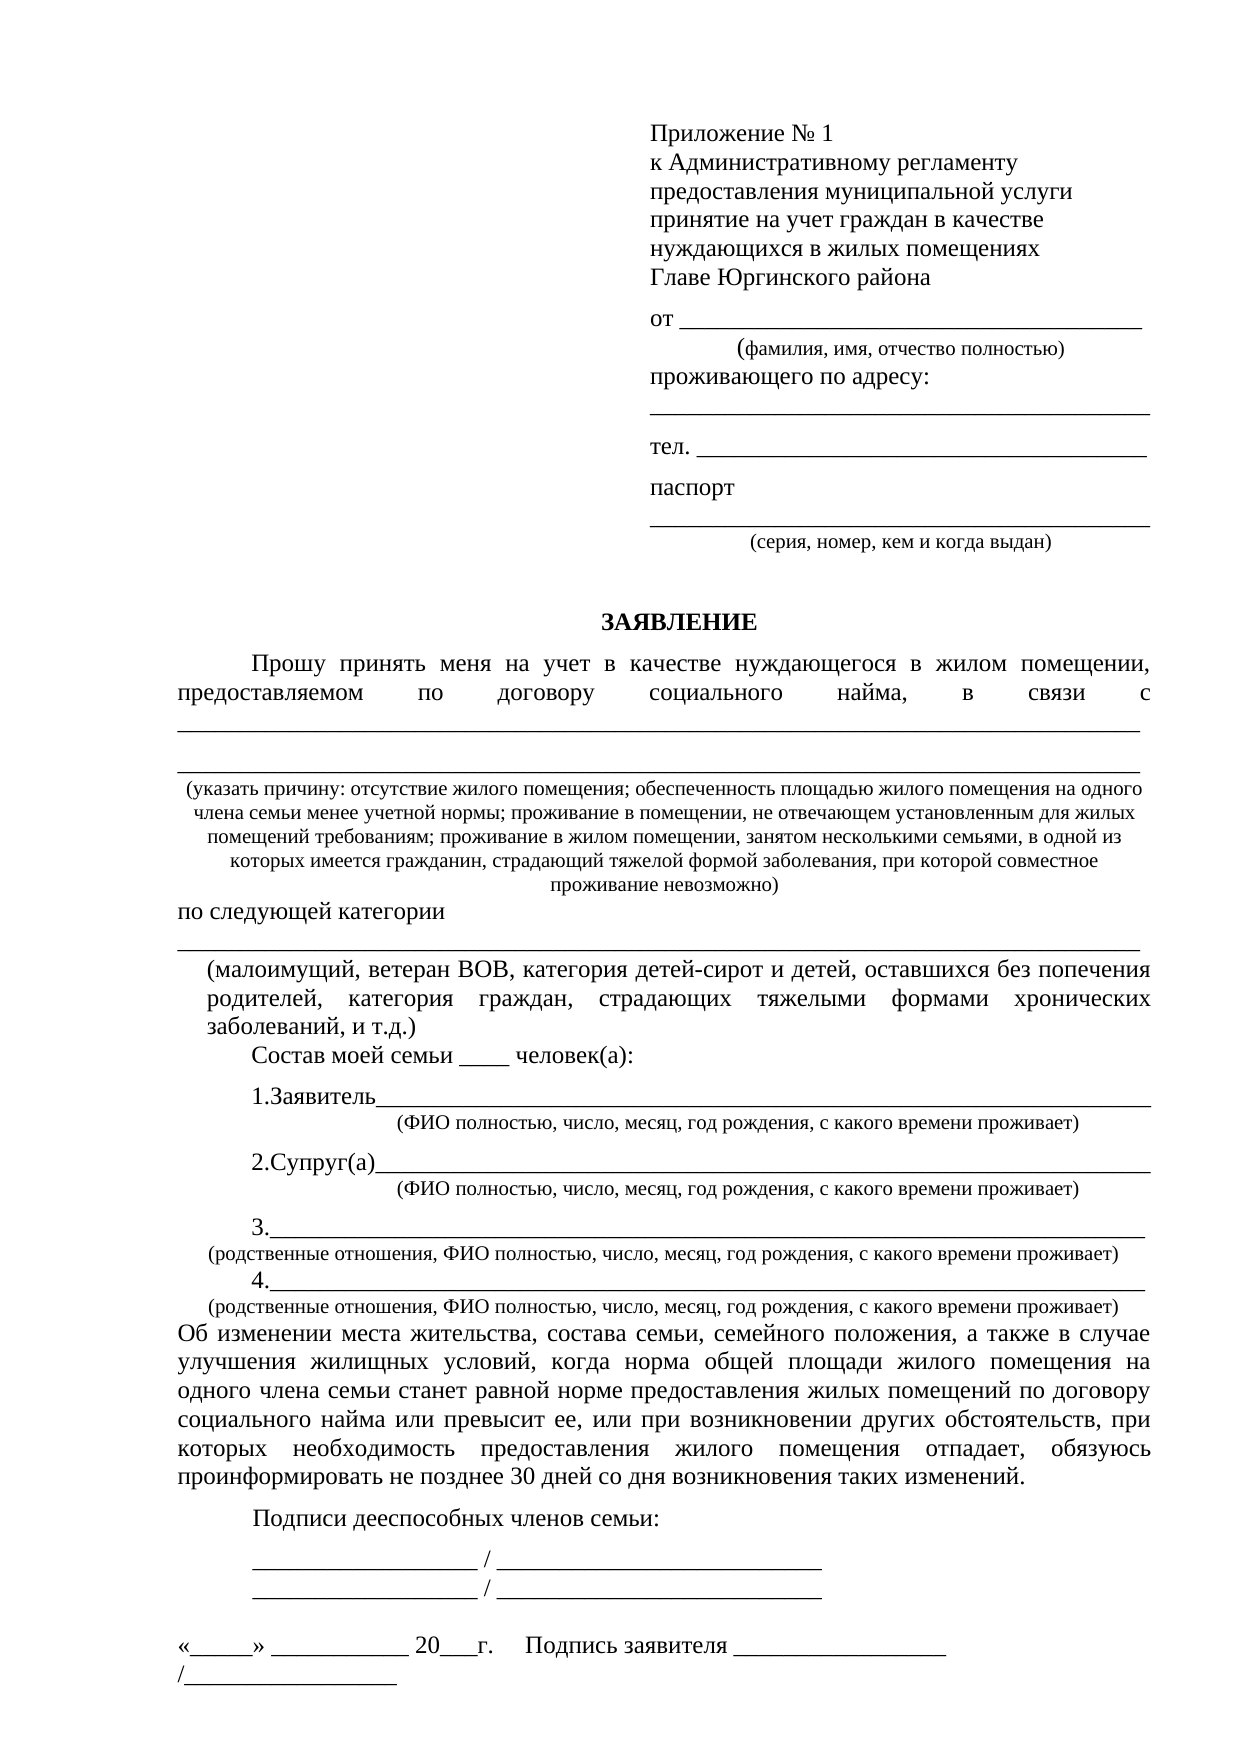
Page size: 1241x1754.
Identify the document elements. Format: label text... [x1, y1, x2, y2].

text Подписи дееспособных членов семьи: [252, 1503, 1152, 1531]
text Прошу принять меня на учет в качестве нуждающегося в жилом помещении, предоставляемом по договору социального найма, в связи с _____________________________________________________________________________ [177, 648, 1152, 735]
text ЗАЯВЛЕНИЕ [207, 607, 1152, 636]
text Состав моей семьи ____ человек(а): [177, 1040, 1152, 1069]
text (фамилия, имя, отчество полностью) [650, 332, 1152, 361]
text (ФИО полностью, число, месяц, год рождения, с какого времени проживает) [251, 1175, 1152, 1199]
text 2.Супруг(а)______________________________________________________________ [177, 1147, 1152, 1175]
text Приложение № 1 [650, 118, 1158, 147]
text паспорт ________________________________________ [650, 472, 1152, 529]
text (малоимущий, ветеран ВОВ, категория детей-сирот и детей, оставшихся без попечения родителей, категория граждан, страдающих тяжелыми формами хронических заболеваний, и т.д.) [207, 954, 1152, 1040]
text «_____» ___________ 20___г. Подпись заявителя _________________ /_________________ [177, 1630, 1152, 1688]
text Главе Юргинского района [650, 262, 1152, 291]
text тел. ____________________________________ [650, 431, 1152, 459]
text от _____________________________________ [650, 303, 1152, 332]
text (указать причину: отсутствие жилого помещения; обеспеченность площадью жилого помещения на одного члена семьи менее учетной нормы; проживание в помещении, не отвечающем установленным для жилых помещений требованиям; проживание в жилом помещении, занятом несколькими семьями, в одной из которых имеется гражданин, страдающий тяжелой формой заболевания, при которой совместное проживание невозможно) [177, 776, 1152, 896]
text _____________________________________________________________________________ [177, 747, 1152, 776]
text к Административному регламенту предоставления муниципальной услуги принятие на учет граждан в качестве нуждающихся в жилых помещениях [650, 147, 1152, 262]
text проживающего по адресу: ________________________________________ [650, 361, 1152, 418]
text (ФИО полностью, число, месяц, год рождения, с какого времени проживает) [251, 1110, 1152, 1134]
text Об изменении места жительства, состава семьи, семейного положения, а также в случае улучшения жилищных условий, когда норма общей площади жилого помещения на одного члена семьи станет равной норме предоставления жилых помещений по договору социального найма или превысит ее, или при возникновении других обстоятельств, при которых необходимость предоставления жилого помещения отпадает, обязуюсь проинформировать не позднее 30 дней со дня возникновения таких изменений. [177, 1318, 1152, 1490]
text (родственные отношения, ФИО полностью, число, месяц, год рождения, с какого времени проживает) [208, 1241, 1152, 1265]
text 1.Заявитель______________________________________________________________ [177, 1081, 1152, 1110]
text по следующей категории _____________________________________________________________________________ [177, 896, 1152, 954]
text __________________ / __________________________ [252, 1573, 1152, 1601]
text 3.______________________________________________________________________ [177, 1212, 1152, 1241]
text __________________ / __________________________ [252, 1544, 1152, 1573]
text (родственные отношения, ФИО полностью, число, месяц, год рождения, с какого времени проживает) [208, 1293, 1152, 1318]
text (серия, номер, кем и когда выдан) [650, 529, 1152, 553]
text 4.______________________________________________________________________ [177, 1265, 1152, 1293]
